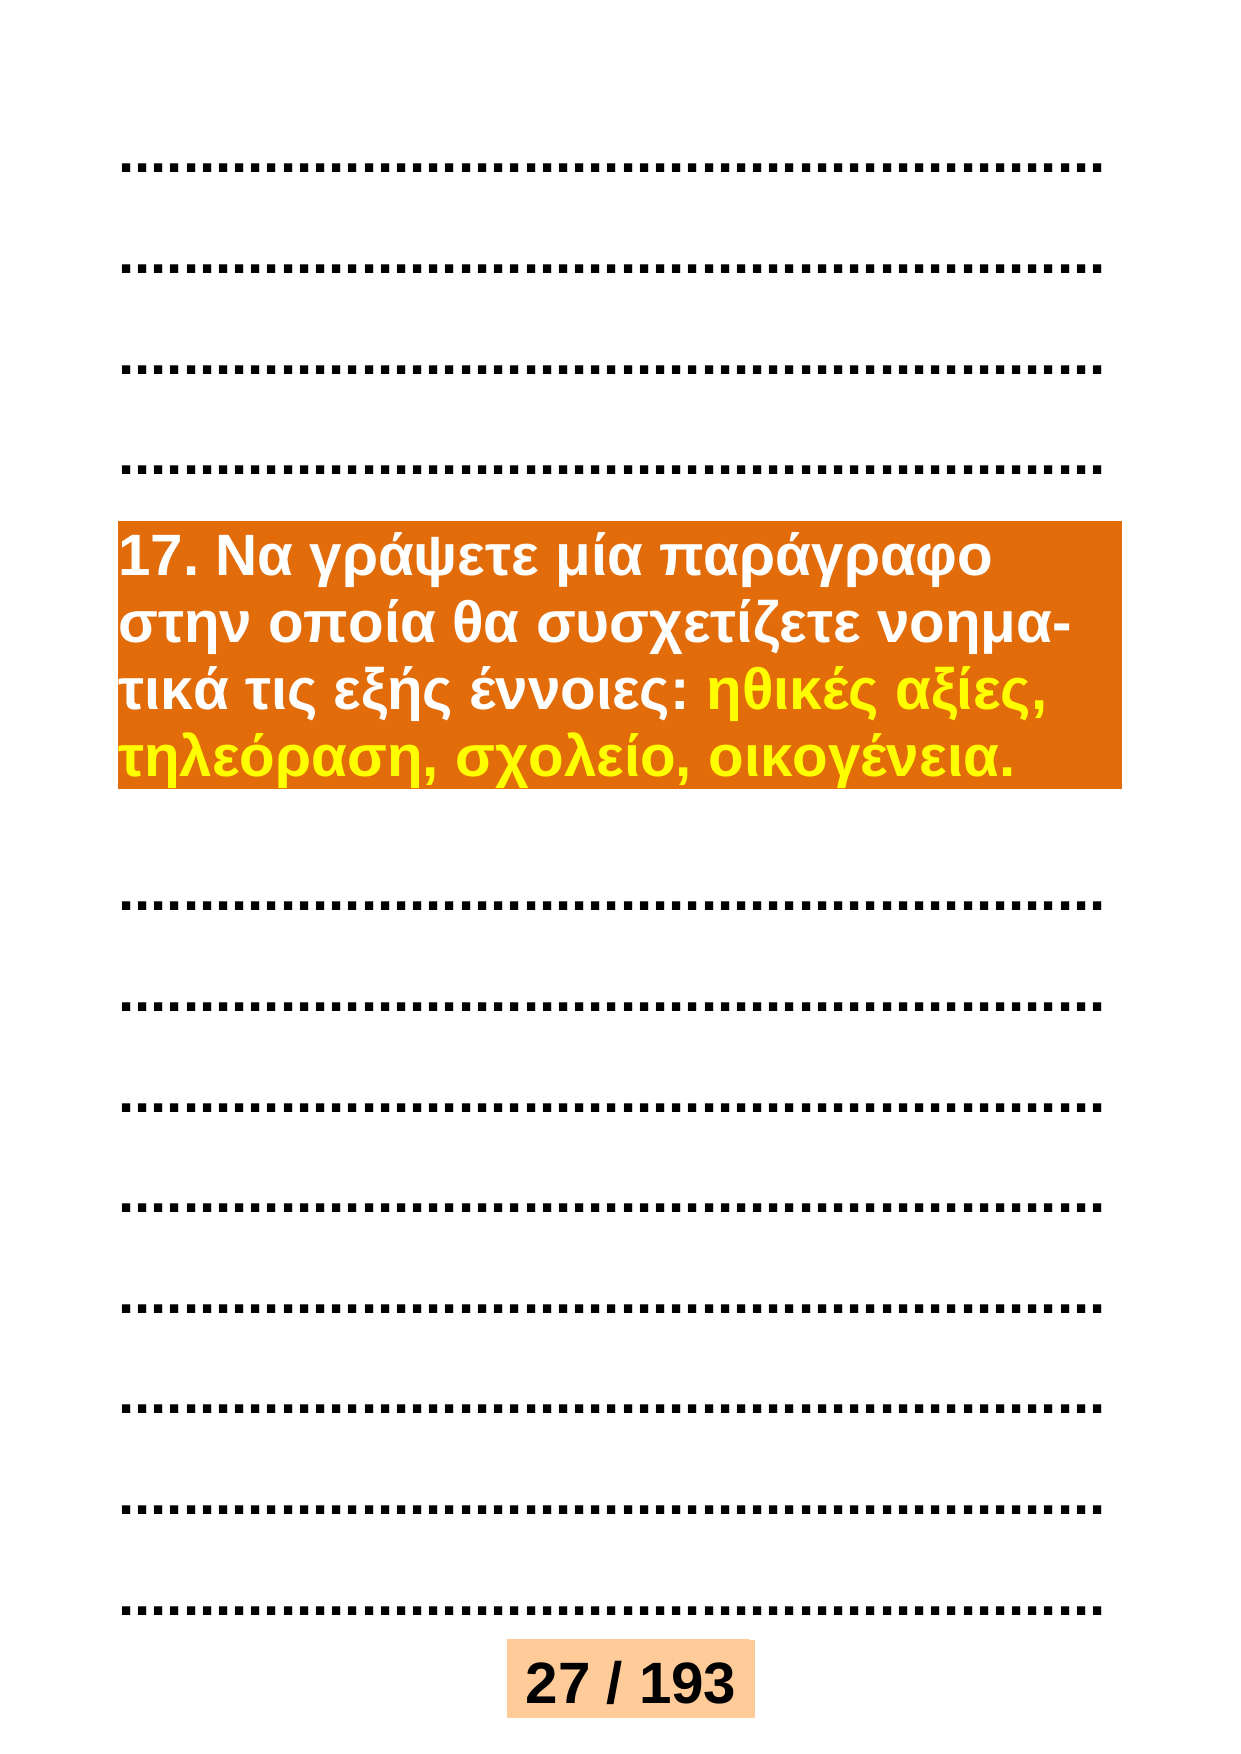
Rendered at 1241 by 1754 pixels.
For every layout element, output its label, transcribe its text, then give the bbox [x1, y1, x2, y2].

text 17. Nα γράψετε μία παράγραφο στην οποία θα συσχετίζετε νοημα-τικά τις εξής έννοιες: ηθικές αξίες, τηλεόραση, σχολείο, οικογένεια. [118, 521, 1122, 789]
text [118, 118, 1122, 286]
text .......................................................................................................................... [118, 319, 1122, 487]
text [118, 856, 1122, 1627]
